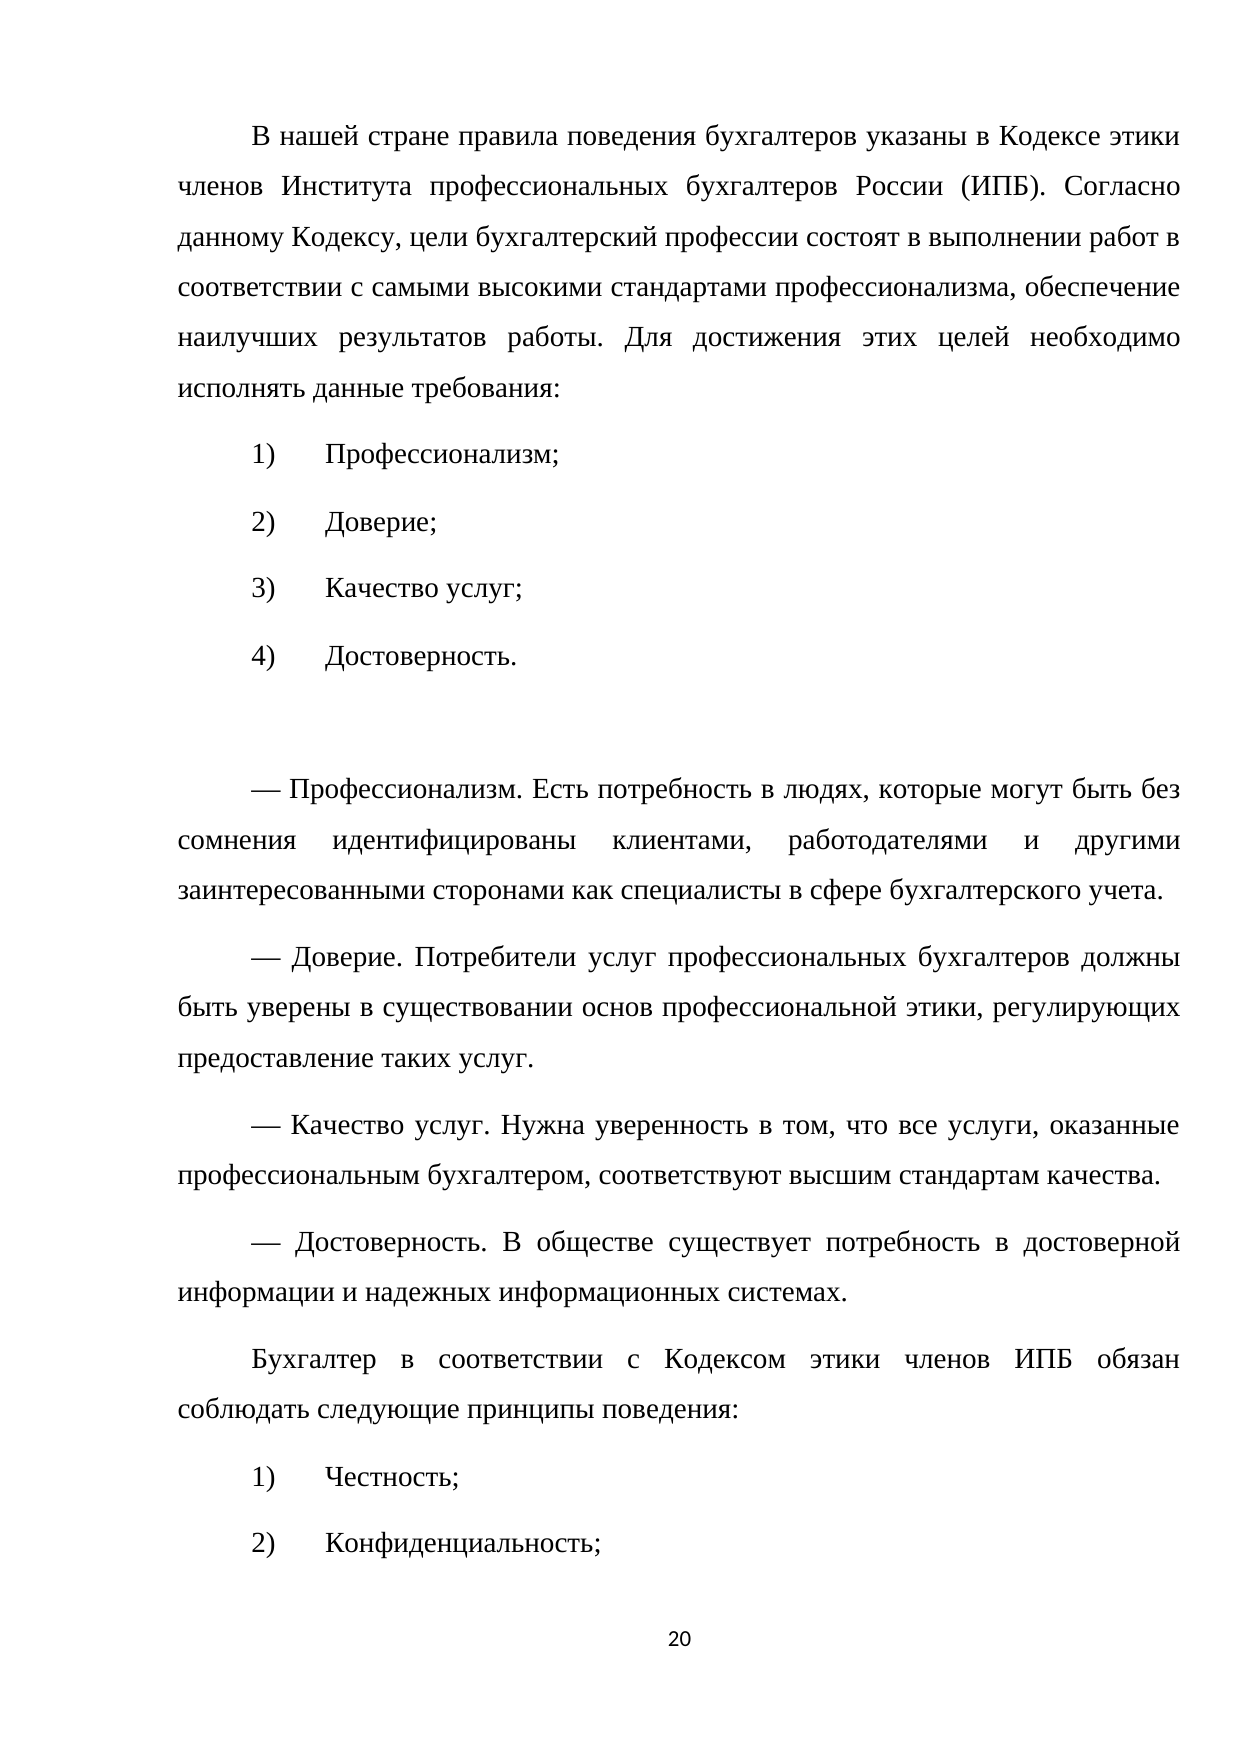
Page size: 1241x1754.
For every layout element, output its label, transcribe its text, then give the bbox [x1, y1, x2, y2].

text — Качество услуг. Нужна уверенность в том, что все услуги, оказанные профессиональным бухгалтером, соответствуют высшим стандартам качества. [177, 1107, 1181, 1191]
text Бухгалтер в соответствии с Кодексом этики членов ИПБ обязан соблюдать следующие принципы поведения: [177, 1341, 1181, 1425]
text 1) Профессионализм; [177, 437, 1181, 470]
text — Доверие. Потребители услуг профессиональных бухгалтеров должны быть уверены в существовании основ профессиональной этики, регулирующих предоставление таких услуг. [177, 939, 1181, 1073]
text 2) Доверие; [177, 504, 1181, 537]
text В нашей стране правила поведения бухгалтеров указаны в Кодексе этики членов Института профессиональных бухгалтеров России (ИПБ). Согласно данному Кодексу, цели бухгалтерский профессии состоят в выполнении работ в соответствии с самыми высокими стандартами профессионализма, обеспечение наилучших результатов работы. Для достижения этих целей необходимо исполнять данные требования: [177, 118, 1181, 403]
text — Достоверность. В обществе существует потребность в достоверной информации и надежных информационных системах. [177, 1224, 1181, 1308]
text 1) Честность; [177, 1459, 1181, 1492]
text 4) Достоверность. [177, 638, 1181, 671]
text 3) Качество услуг; [177, 571, 1181, 604]
text — Профессионализм. Есть потребность в людях, которые могут быть без сомнения идентифицированы клиентами, работодателями и другими заинтересованными сторонами как специалисты в сфере бухгалтерского учета. [177, 772, 1181, 906]
text 2) Конфиденциальность; [177, 1526, 1181, 1559]
